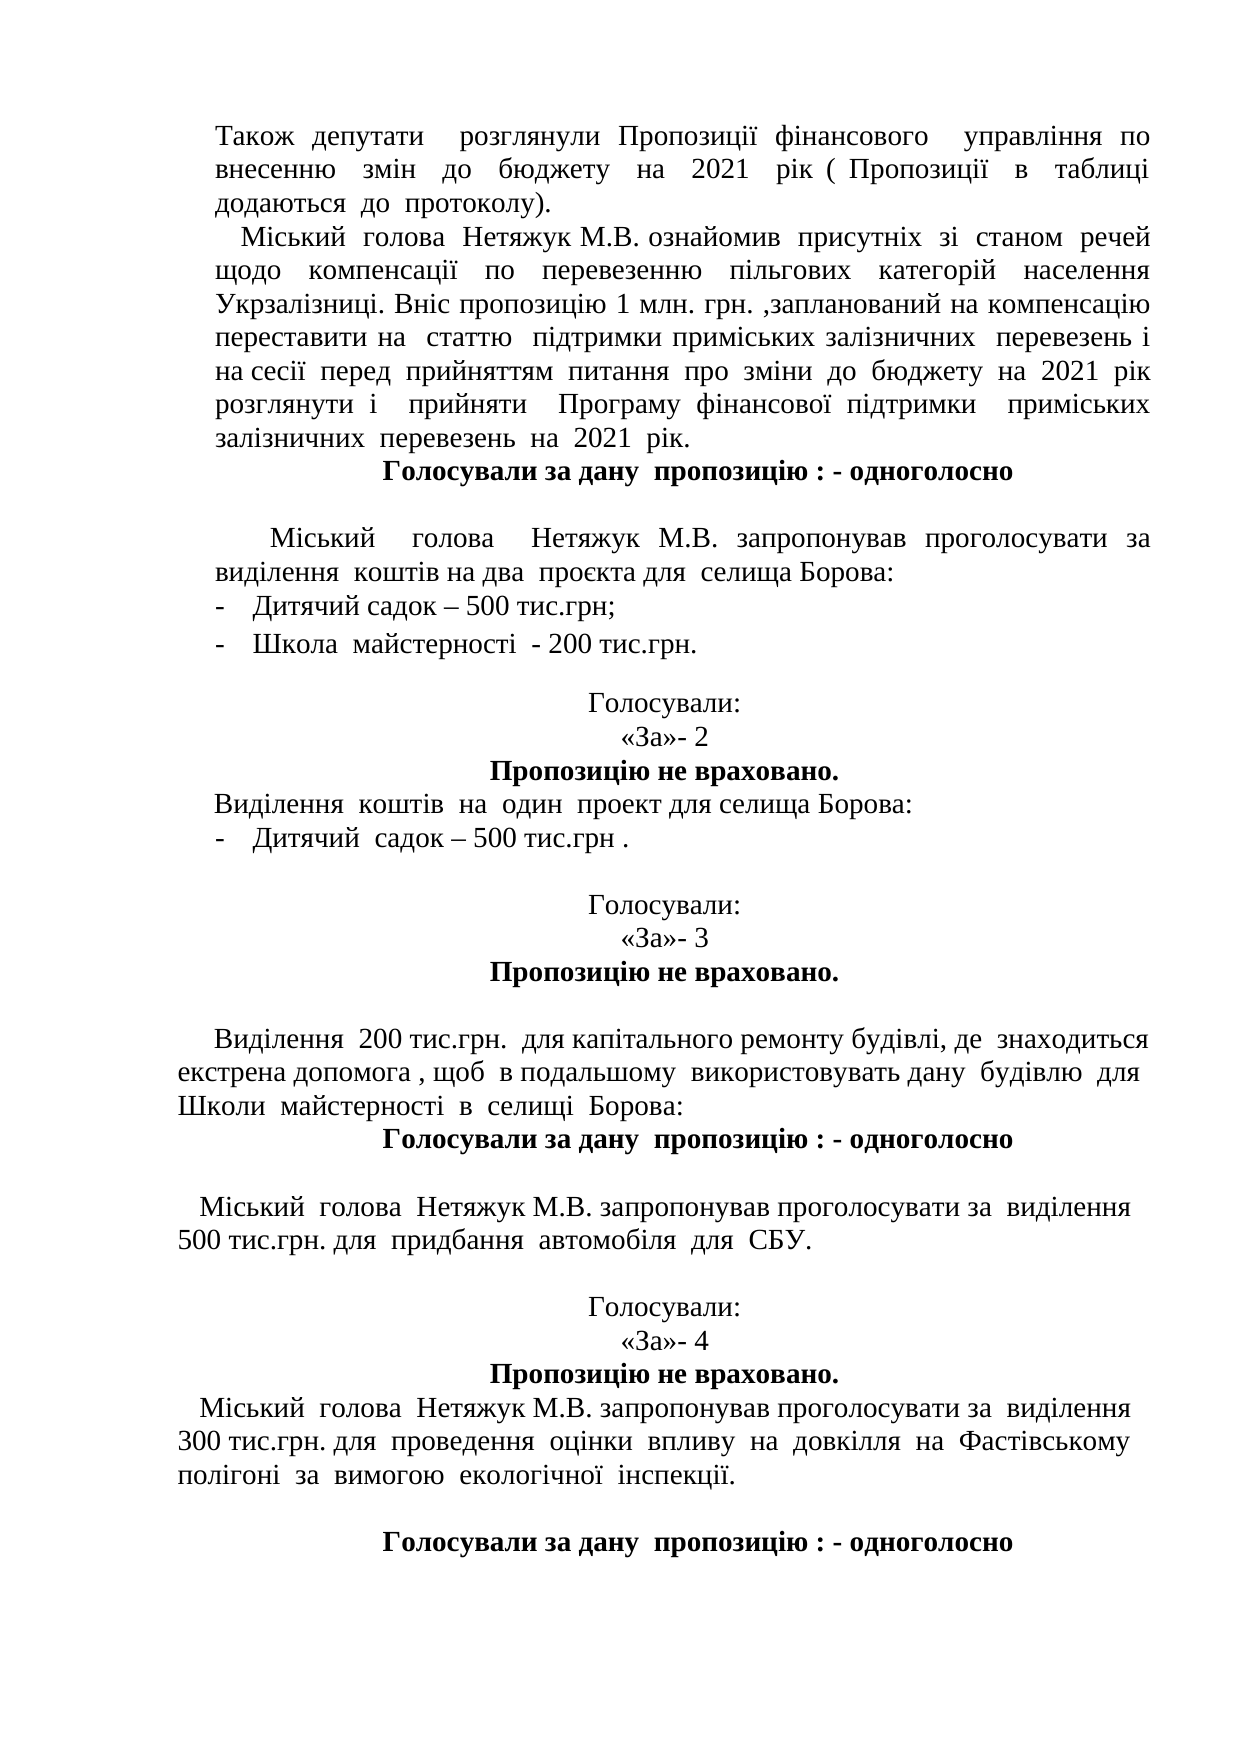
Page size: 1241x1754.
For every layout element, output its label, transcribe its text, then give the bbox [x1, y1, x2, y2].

text «За»- 3 [177, 920, 1152, 954]
text Виділення коштів на один проект для селища Борова: [177, 786, 1152, 820]
text Голосували: [177, 887, 1152, 920]
text Міський голова Нетяжук М.В. ознайомив присутніх зі станом речей щодо компенсації по перевезенню пільгових категорій населення Укрзалізниці. Вніс пропозицію 1 млн. грн. ,запланований на компенсацію переставити на статтю підтримки приміських залізничних перевезень і на сесії перед прийняттям питання про зміни до бюджету на 2021 рік розглянути і прийняти Програму фінансової підтримки приміських залізничних перевезень на 2021 рік. [215, 219, 1152, 453]
list Дитячий садок – 500 тис.грн . [215, 820, 1152, 853]
text Пропозицію не враховано. [177, 753, 1152, 786]
text «За»- 4 [177, 1323, 1152, 1356]
text Голосували за дану пропозицію : - одноголосно [215, 1524, 1152, 1558]
list Дитячий садок – 500 тис.грн; [215, 588, 1152, 621]
text Пропозицію не враховано. [177, 954, 1152, 987]
text Виділення 200 тис.грн. для капітального ремонту будівлі, де знаходиться екстрена допомога , щоб в подальшому використовувать дану будівлю для Школи майстерності в селищі Борова: [177, 1021, 1152, 1122]
text Пропозицію не враховано. [177, 1356, 1152, 1390]
list Школа майстерності - 200 тис.грн. [215, 626, 1152, 660]
text Міський голова Нетяжук М.В. запропонував проголосувати за виділення коштів на два проєкта для селища Борова: [215, 521, 1152, 588]
text Голосували: [177, 686, 1152, 719]
text «За»- 2 [177, 719, 1152, 753]
text Міський голова Нетяжук М.В. запропонував проголосувати за виділення 300 тис.грн. для проведення оцінки впливу на довкілля на Фастівському полігоні за вимогою екологічної інспекції. [177, 1390, 1152, 1491]
text Також депутати розглянули Пропозиції фінансового управління по внесенню змін до бюджету на 2021 рік ( Пропозиції в таблиці додаються до протоколу). [215, 118, 1152, 219]
text Голосували: [177, 1289, 1152, 1323]
text Голосували за дану пропозицію : - одноголосно [215, 453, 1152, 487]
text Голосували за дану пропозицію : - одноголосно [215, 1122, 1152, 1155]
text Міський голова Нетяжук М.В. запропонував проголосувати за виділення 500 тис.грн. для придбання автомобіля для СБУ. [177, 1189, 1152, 1256]
